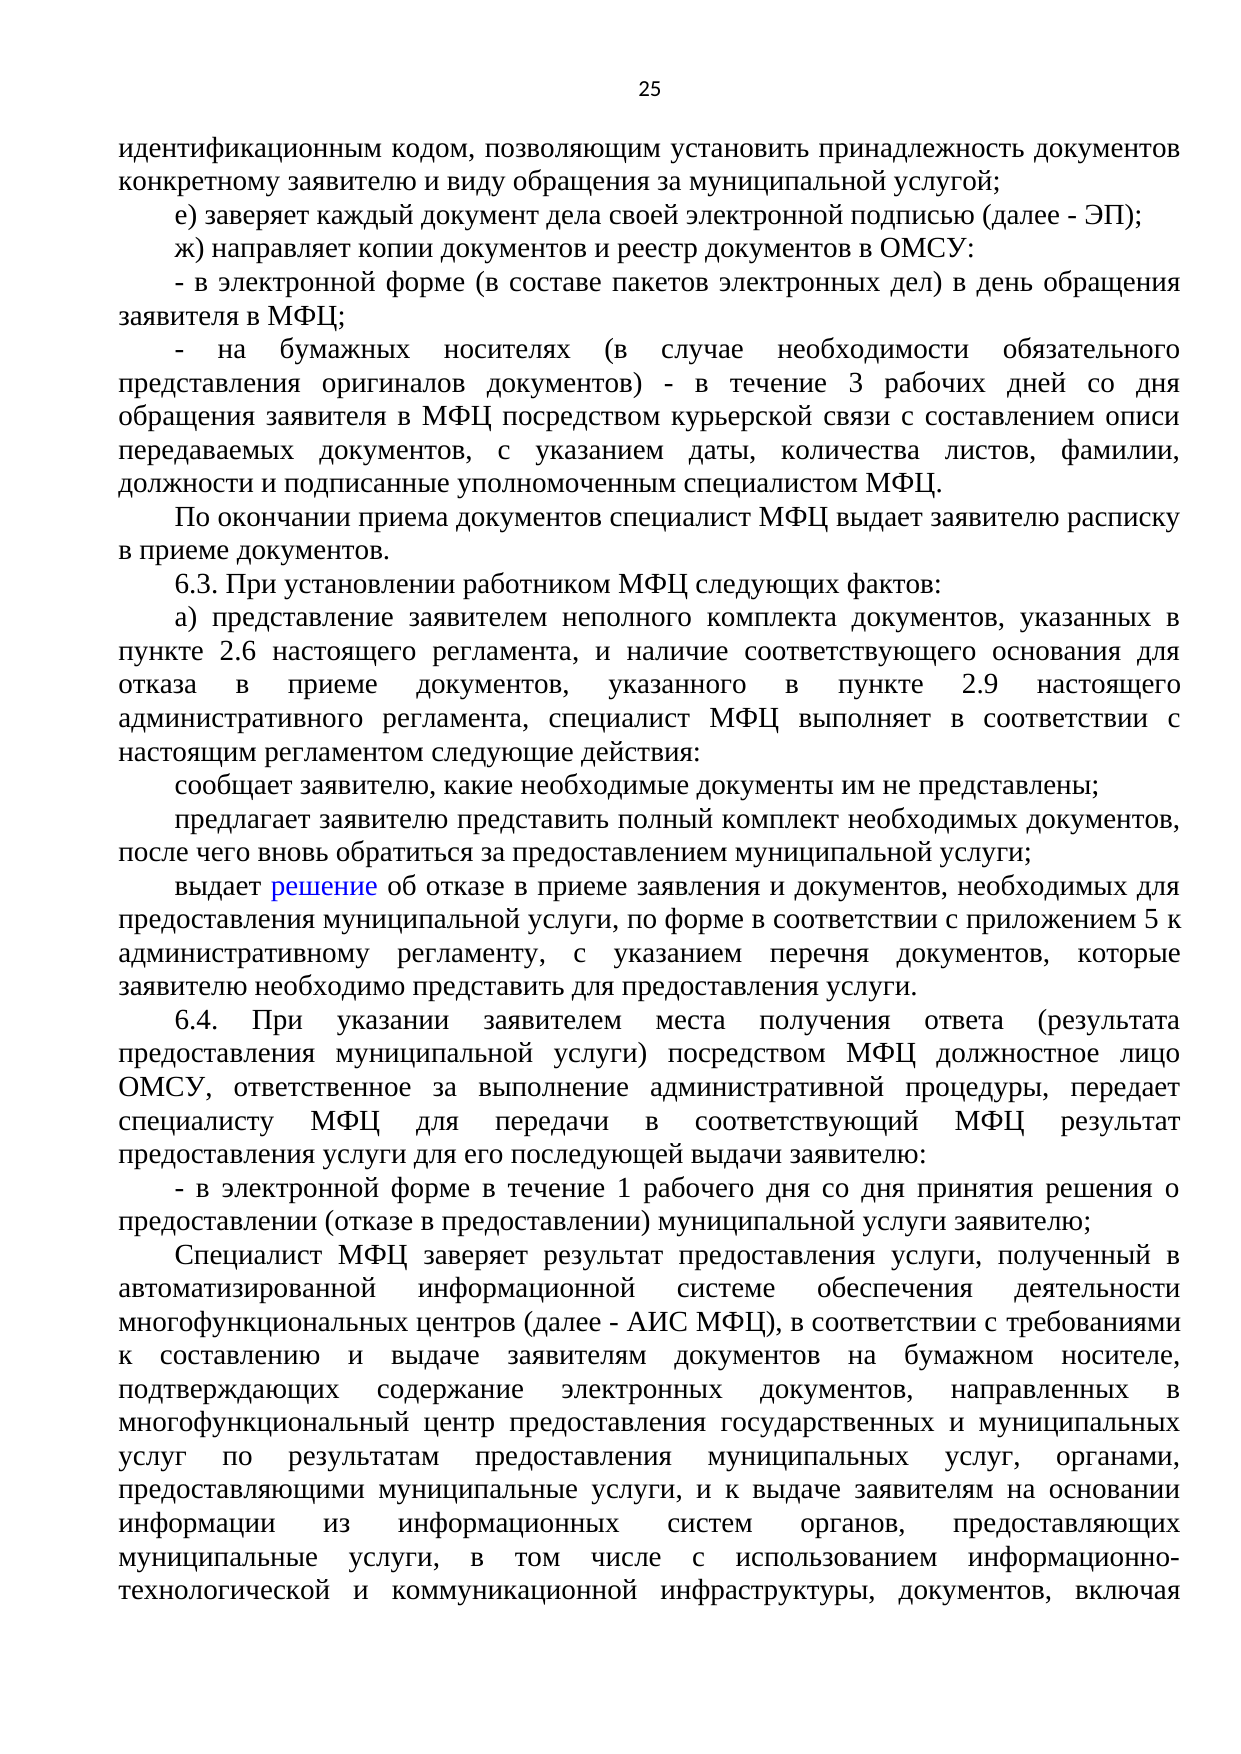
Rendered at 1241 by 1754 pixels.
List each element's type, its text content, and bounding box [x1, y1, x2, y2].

text е) заверяет каждый документ дела своей электронной подписью (далее - ЭП); [118, 197, 1181, 231]
text - на бумажных носителях (в случае необходимости обязательного представления оригиналов документов) - в течение 3 рабочих дней со дня обращения заявителя в МФЦ посредством курьерской связи с составлением описи передаваемых документов, с указанием даты, количества листов, фамилии, должности и подписанные уполномоченным специалистом МФЦ. [118, 331, 1181, 499]
text сообщает заявителю, какие необходимые документы им не представлены; [118, 767, 1181, 801]
text 6.4. При указании заявителем места получения ответа (результата предоставления муниципальной услуги) посредством МФЦ должностное лицо ОМСУ, ответственное за выполнение административной процедуры, передает специалисту МФЦ для передачи в соответствующий МФЦ результат предоставления услуги для его последующей выдачи заявителю: [118, 1002, 1181, 1170]
text 6.3. При установлении работником МФЦ следующих фактов: [118, 566, 1181, 599]
text - в электронной форме (в составе пакетов электронных дел) в день обращения заявителя в МФЦ; [118, 264, 1181, 331]
text предлагает заявителю представить полный комплект необходимых документов, после чего вновь обратиться за предоставлением муниципальной услуги; [118, 801, 1181, 868]
text По окончании приема документов специалист МФЦ выдает заявителю расписку в приеме документов. [118, 499, 1181, 566]
text выдает решение об отказе в приеме заявления и документов, необходимых для предоставления муниципальной услуги, по форме в соответствии с приложением 5 к административному регламенту, с указанием перечня документов, которые заявителю необходимо представить для предоставления услуги. [118, 868, 1181, 1002]
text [118, 1237, 1181, 1606]
text ж) направляет копии документов и реестр документов в ОМСУ: [118, 231, 1181, 264]
text а) представление заявителем неполного комплекта документов, указанных в пункте 2.6 настоящего регламента, и наличие соответствующего основания для отказа в приеме документов, указанного в пункте 2.9 настоящего административного регламента, специалист МФЦ выполняет в соответствии с настоящим регламентом следующие действия: [118, 599, 1181, 767]
text - в электронной форме в течение 1 рабочего дня со дня принятия решения о предоставлении (отказе в предоставлении) муниципальной услуги заявителю; [118, 1170, 1181, 1237]
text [118, 130, 1181, 197]
